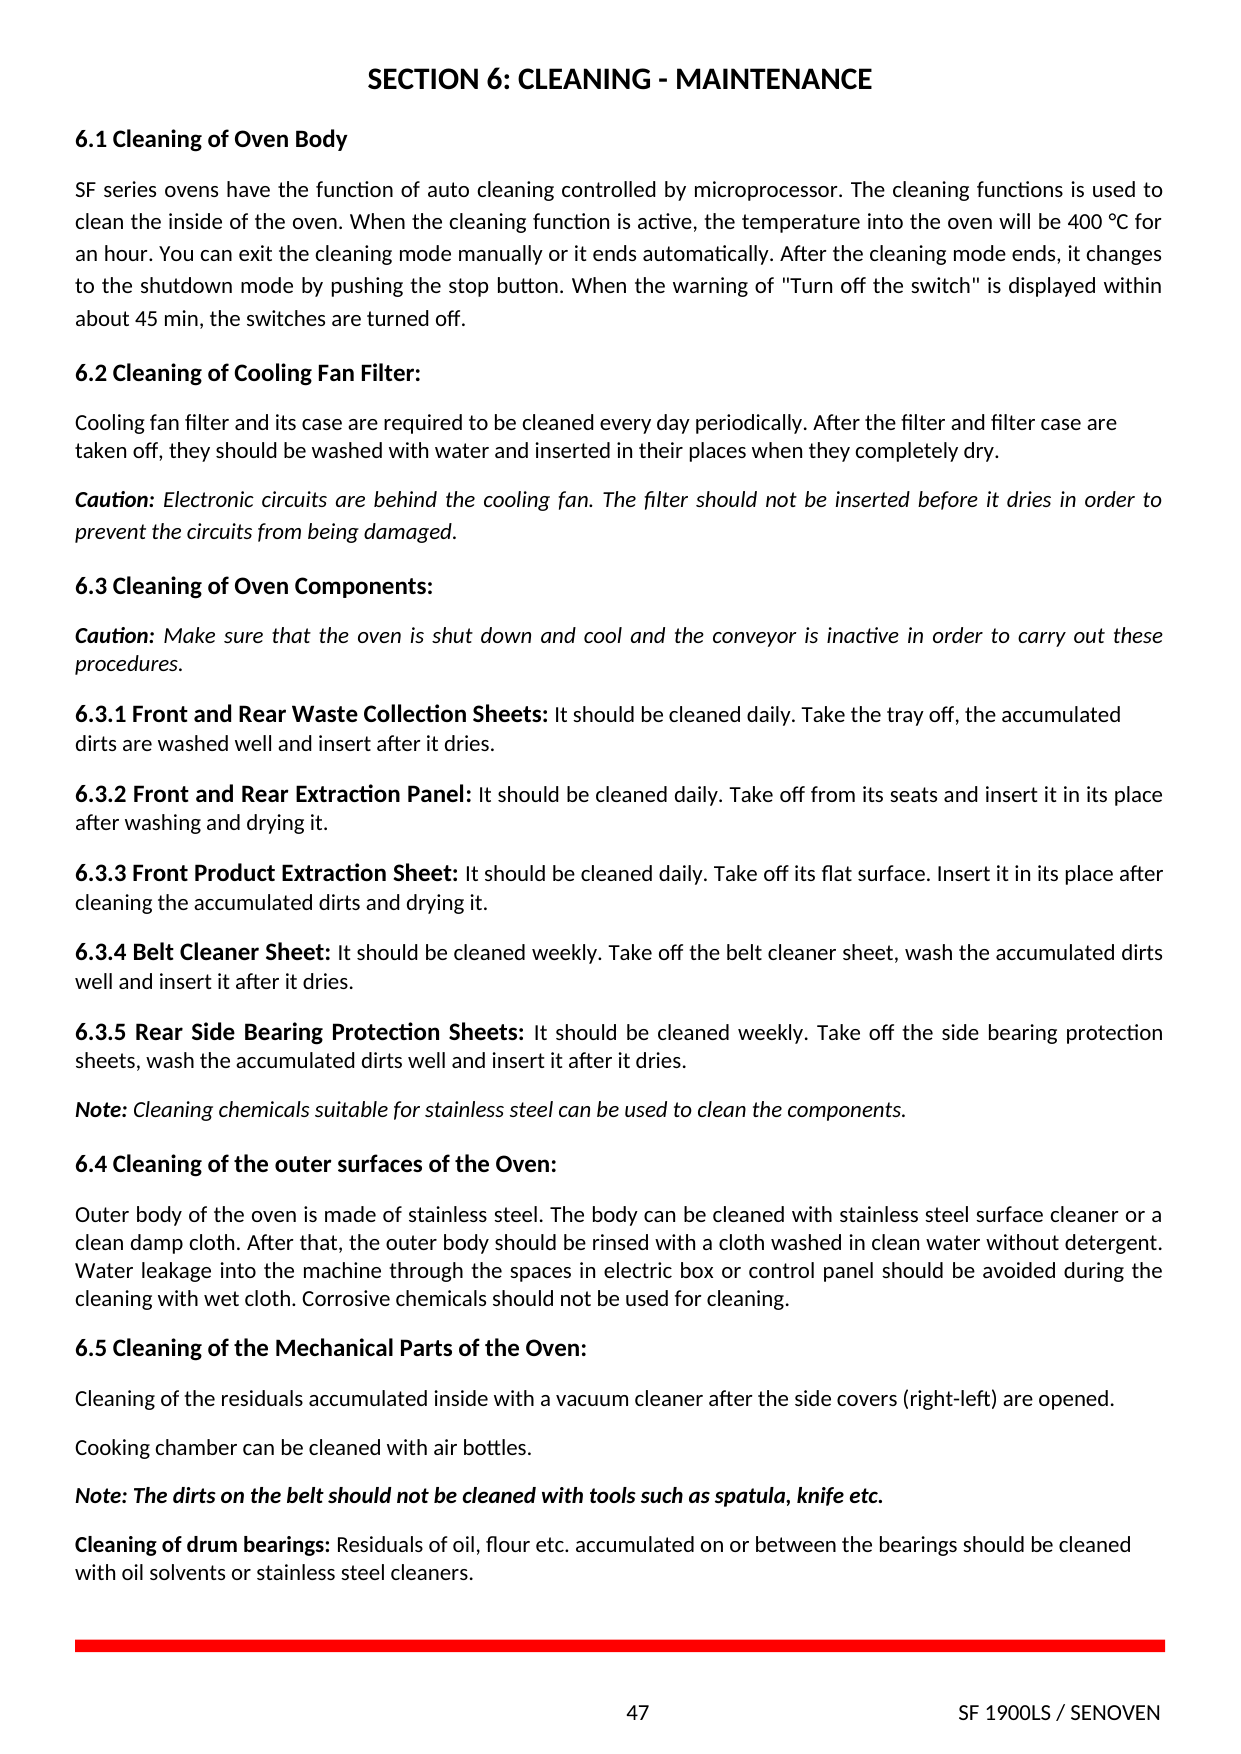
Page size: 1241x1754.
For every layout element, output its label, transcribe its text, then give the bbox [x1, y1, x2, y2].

text Caution: Make sure that the oven is shut down and cool and the conveyor is inactive in order to carry out these procedures. [75, 622, 1165, 678]
text Outer body of the oven is made of stainless steel. The body can be cleaned with stainless steel surface cleaner or a clean damp cloth. After that, the outer body should be rinsed with a cloth washed in clean water without detergent. Water leakage into the machine through the spaces in electric box or control panel should be avoided during the cleaning with wet cloth. Corrosive chemicals should not be used for cleaning. [75, 1200, 1165, 1312]
text 6.3.4 Belt Cleaner Sheet: It should be cleaned weekly. Take off the belt cleaner sheet, wash the accumulated dirts well and insert it after it dries. [75, 937, 1165, 995]
text 6.4 Cleaning of the outer surfaces of the Oven: [75, 1148, 1165, 1179]
text Cleaning of the residuals accumulated inside with a vacuum cleaner after the side covers (right-left) are opened. [75, 1384, 1165, 1412]
text 6.3.1 Front and Rear Waste Collection Sheets: It should be cleaned daily. Take the tray off, the accumulated dirts are washed well and insert after it dries. [75, 698, 1165, 757]
text Cooling fan filter and its case are required to be cleaned every day periodically. After the filter and filter case are taken off, they should be washed with water and inserted in their places when they completely dry. [75, 408, 1165, 464]
text Note: Cleaning chemicals suitable for stainless steel can be used to clean the components. [75, 1095, 1165, 1123]
text 6.2 Cleaning of Cooling Fan Filter: [75, 357, 1165, 387]
text 6.3.5 Rear Side Bearing Protection Sheets: It should be cleaned weekly. Take off the side bearing protection sheets, wash the accumulated dirts well and insert it after it dries. [75, 1016, 1165, 1074]
text 6.3.2 Front and Rear Extraction Panel: It should be cleaned daily. Take off from its seats and insert it in its place after washing and drying it. [75, 778, 1165, 836]
text Note: The dirts on the belt should not be cleaned with tools such as spatula, knife etc. [75, 1482, 1165, 1510]
text 6.3.3 Front Product Extraction Sheet: It should be cleaned daily. Take off its flat surface. Insert it in its place after cleaning the accumulated dirts and drying it. [75, 857, 1165, 916]
text 6.1 Cleaning of Oven Body [75, 124, 1165, 154]
text 6.3 Cleaning of Oven Components: [75, 570, 1165, 601]
text Cooking chamber can be cleaned with air bottles. [75, 1433, 1165, 1461]
text SECTION 6: CLEANING - MAINTENANCE [75, 59, 1165, 97]
text 6.5 Cleaning of the Mechanical Parts of the Oven: [75, 1333, 1165, 1363]
text Cleaning of drum bearings: Residuals of oil, flour etc. accumulated on or between the bearings should be cleaned with oil solvents or stainless steel cleaners. [75, 1531, 1165, 1587]
text Caution: Electronic circuits are behind the cooling fan. The filter should not be inserted before it dries in order to prevent the circuits from being damaged. [75, 485, 1165, 545]
text SF series ovens have the function of auto cleaning controlled by microprocessor. The cleaning functions is used to clean the inside of the oven. When the cleaning function is active, the temperature into the oven will be 400 °C for an hour. You can exit the cleaning mode manually or it ends automatically. After the cleaning mode ends, it changes to the shutdown mode by pushing the stop button. When the warning of "Turn off the switch" is displayed within about 45 min, the switches are turned off. [75, 175, 1165, 332]
